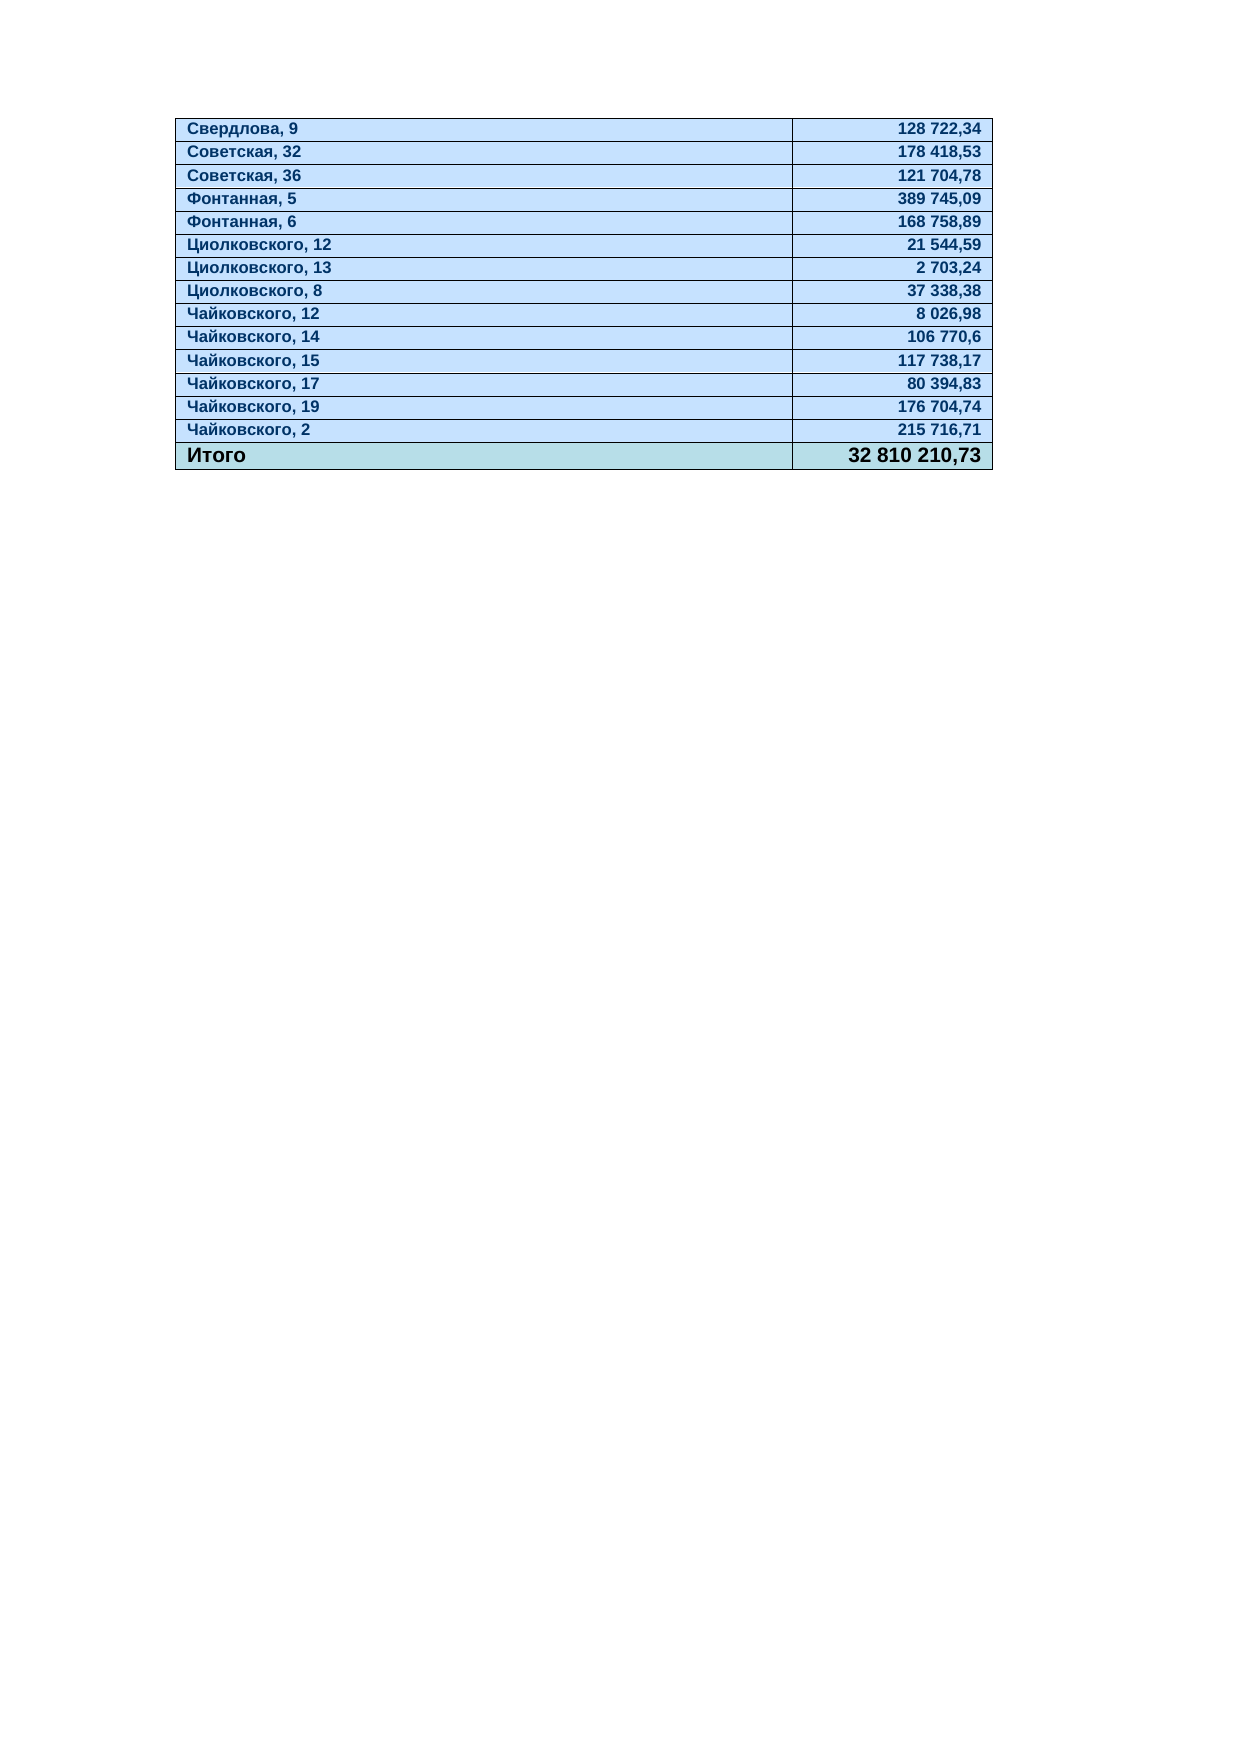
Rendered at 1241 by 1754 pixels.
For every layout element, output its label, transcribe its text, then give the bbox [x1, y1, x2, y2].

table_cell 80 394,83 [793, 374, 992, 396]
table_cell Чайковского, 14 [176, 327, 792, 349]
table_cell Советская, 32 [176, 142, 792, 164]
table_cell 117 738,17 [793, 350, 992, 372]
table_cell Циолковского, 13 [176, 258, 792, 280]
table_cell 32 810 210,73 [793, 443, 992, 469]
table_cell 121 704,78 [793, 165, 992, 187]
table_cell Фонтанная, 6 [176, 212, 792, 234]
table_cell 215 716,71 [793, 420, 992, 442]
table_cell 389 745,09 [793, 189, 992, 211]
table_cell Свердлова, 9 [176, 119, 792, 141]
table_cell 8 026,98 [793, 304, 992, 326]
table_cell Чайковского, 12 [176, 304, 792, 326]
table_cell 106 770,6 [793, 327, 992, 349]
table_cell Чайковского, 19 [176, 397, 792, 419]
table_cell 176 704,74 [793, 397, 992, 419]
table_cell Чайковского, 17 [176, 374, 792, 396]
table_cell 128 722,34 [793, 119, 992, 141]
table_cell Чайковского, 2 [176, 420, 792, 442]
table_cell Циолковского, 12 [176, 235, 792, 257]
table_cell 21 544,59 [793, 235, 992, 257]
table_cell Фонтанная, 5 [176, 189, 792, 211]
table_cell 168 758,89 [793, 212, 992, 234]
table_cell Итого [176, 443, 792, 469]
table_cell Чайковского, 15 [176, 350, 792, 372]
table_cell Циолковского, 8 [176, 281, 792, 303]
table_cell Советская, 36 [176, 165, 792, 187]
table_cell 178 418,53 [793, 142, 992, 164]
table_cell 37 338,38 [793, 281, 992, 303]
table_cell 2 703,24 [793, 258, 992, 280]
